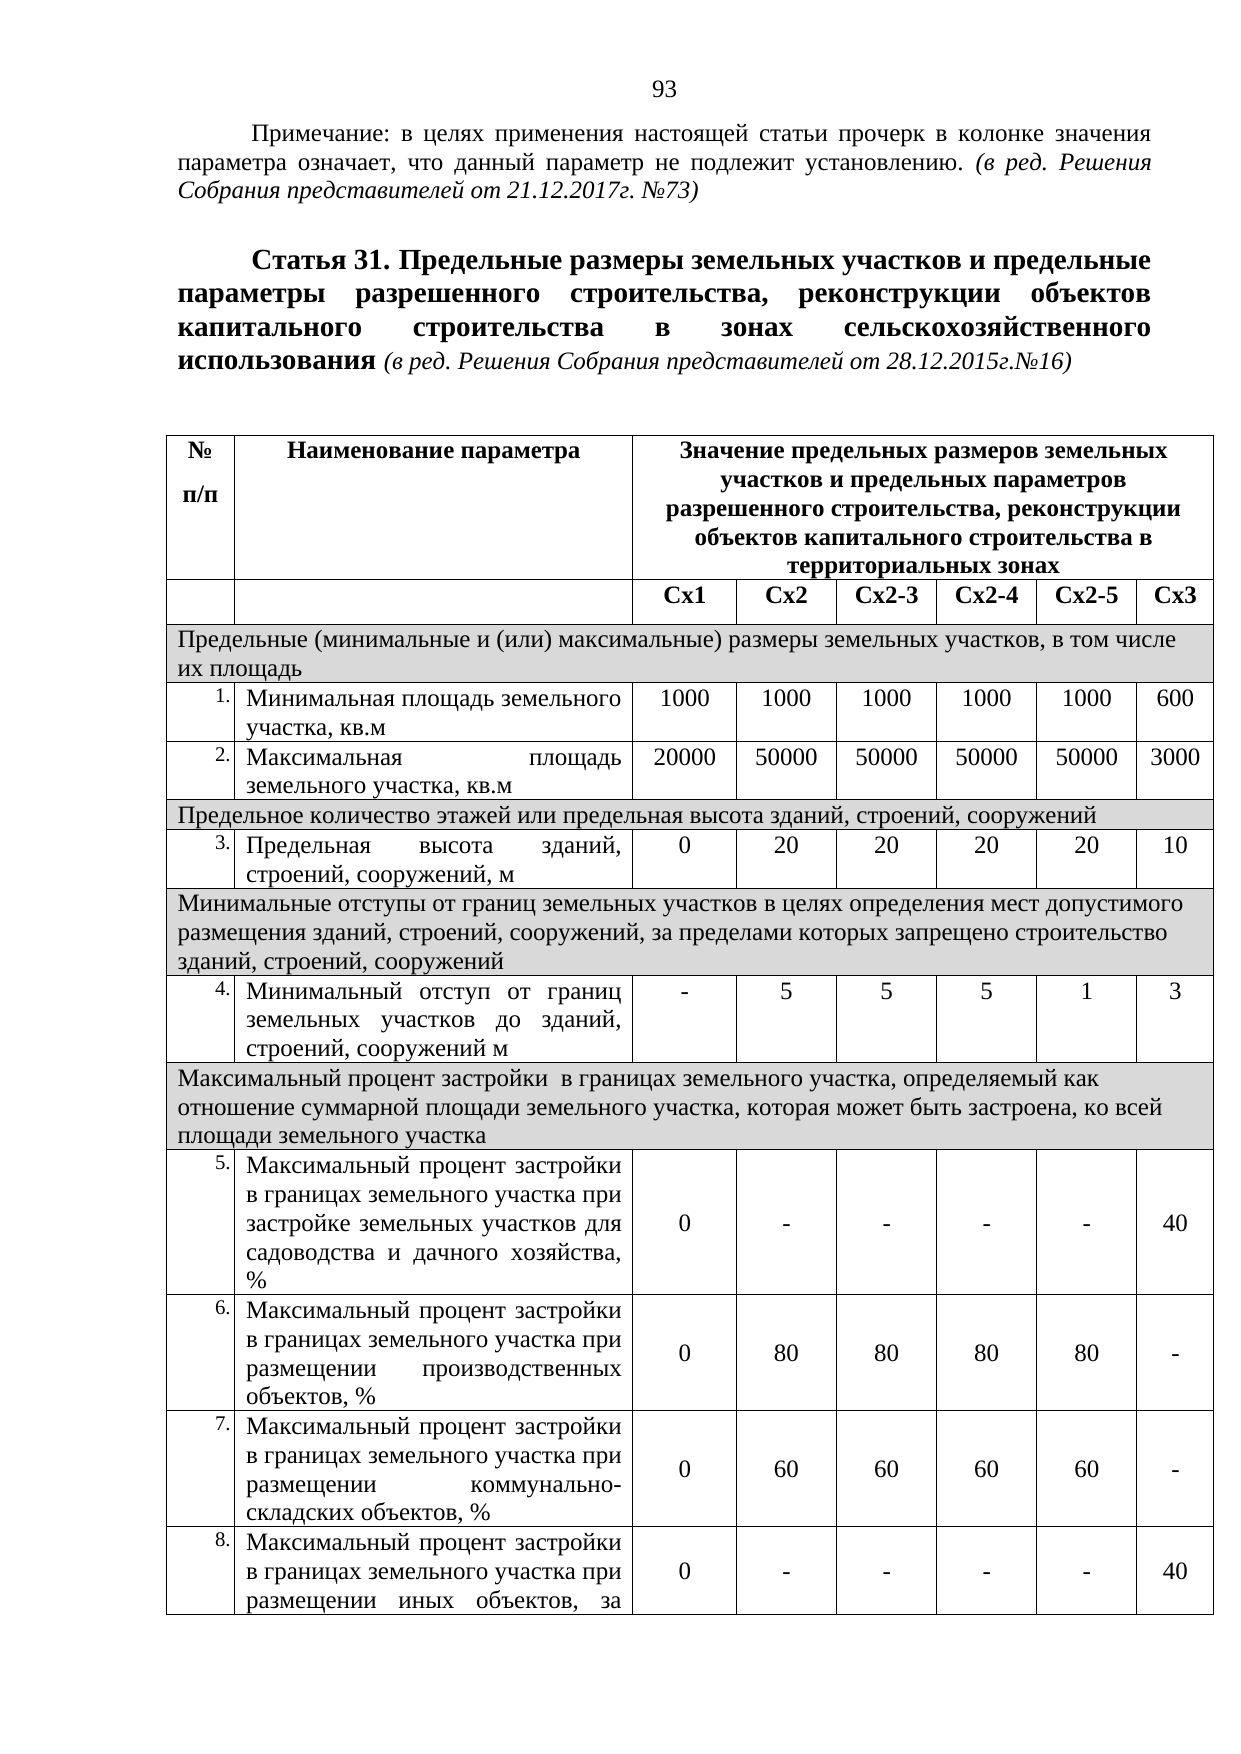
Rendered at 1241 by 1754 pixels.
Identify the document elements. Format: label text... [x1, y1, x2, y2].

table_cell 1000 [633, 683, 736, 741]
table_cell [167, 976, 234, 1062]
table_cell 40 [1137, 1150, 1213, 1294]
table_cell Минимальная площадь земельного участка, кв.м [235, 683, 632, 741]
table_cell 60 [937, 1411, 1036, 1526]
table_cell 50000 [737, 742, 836, 799]
table_cell Минимальный отступ от границ земельных участков до зданий, строений, сооружений м [235, 976, 632, 1062]
table_cell 0 [633, 1295, 736, 1410]
table_cell 80 [937, 1295, 1036, 1410]
table_cell Предельное количество этажей или предельная высота зданий, строений, сооружений [167, 800, 1213, 829]
table_cell [167, 830, 234, 887]
table_cell 1000 [837, 683, 936, 741]
table_cell Сх1 [633, 580, 736, 623]
table_cell [167, 742, 234, 799]
table_cell 5 [737, 976, 836, 1062]
table_cell Сх2 [737, 580, 836, 623]
table_cell 60 [1037, 1411, 1136, 1526]
table_cell - [633, 976, 736, 1062]
list Предельные размеры земельных участков и предельные параметры разрешенного строительства, реконструкции объектов капитального строительства в зонах сельскохозяйственного использования (в ред. Решения Собрания представителей от 28.12.2015г.№16) [177, 242, 1152, 376]
table_cell - [937, 1527, 1036, 1614]
table_cell Предельные (минимальные и (или) максимальные) размеры земельных участков, в том числе их площадь [167, 625, 1213, 682]
table_cell 1000 [737, 683, 836, 741]
table_cell 50000 [937, 742, 1036, 799]
table_cell 50000 [1037, 742, 1136, 799]
table_cell 10 [1137, 830, 1213, 887]
table_cell 0 [633, 1411, 736, 1526]
table_cell 5 [937, 976, 1036, 1062]
table_cell 3 [1137, 976, 1213, 1062]
table_cell [167, 683, 234, 741]
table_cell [235, 1527, 632, 1614]
table_cell Сх3 [1137, 580, 1213, 623]
table_cell - [937, 1150, 1036, 1294]
table_cell 5 [837, 976, 936, 1062]
table_cell 80 [1037, 1295, 1136, 1410]
table_cell - [837, 1527, 936, 1614]
table_cell [167, 1527, 234, 1614]
table_header Значение предельных размеров земельных участков и предельных параметров разрешенного строительства, реконструкции объектов капитального строительства в территориальных зонах [633, 436, 1213, 579]
text Примечание: в целях применения настоящей статьи прочерк в колонке значения параметра означает, что данный параметр не подлежит установлению. (в ред. Решения Собрания представителей от 21.12.2017г. №73) [177, 118, 1152, 204]
table_cell Максимальный процент застройки в границах земельного участка при размещении коммунально-складских объектов, % [235, 1411, 632, 1526]
table_cell [167, 580, 234, 623]
table_cell - [1037, 1150, 1136, 1294]
table_cell 0 [633, 1527, 736, 1614]
table_cell Максимальный процент застройки в границах земельного участка при размещении производственных объектов, % [235, 1295, 632, 1410]
table_cell Максимальный процент застройки в границах земельного участка, определяемый как отношение суммарной площади земельного участка, которая может быть застроена, ко всей площади земельного участка [167, 1063, 1213, 1149]
table_cell - [1137, 1411, 1213, 1526]
table_cell 1000 [937, 683, 1036, 741]
table_cell Максимальная площадь земельного участка, кв.м [235, 742, 632, 799]
table_cell 0 [633, 1150, 736, 1294]
table_cell Сх2-3 [837, 580, 936, 623]
table_cell 3000 [1137, 742, 1213, 799]
table_cell 50000 [837, 742, 936, 799]
table_cell 60 [737, 1411, 836, 1526]
table_cell 1 [1037, 976, 1136, 1062]
table_cell Предельная высота зданий, строений, сооружений, м [235, 830, 632, 887]
table_cell - [737, 1150, 836, 1294]
table_cell 1000 [1037, 683, 1136, 741]
table_cell 600 [1137, 683, 1213, 741]
table_header Наименование параметра [235, 436, 632, 579]
table_cell 60 [837, 1411, 936, 1526]
table_cell 20 [737, 830, 836, 887]
table_cell Сх2-4 [937, 580, 1036, 623]
table_cell Максимальный процент застройки в границах земельного участка при застройке земельных участков для садоводства и дачного хозяйства, % [235, 1150, 632, 1294]
table_cell - [837, 1150, 936, 1294]
table_cell - [737, 1527, 836, 1614]
table_cell 80 [737, 1295, 836, 1410]
table_cell 20 [1037, 830, 1136, 887]
table_cell [167, 1411, 234, 1526]
table_cell 0 [633, 830, 736, 887]
table_cell 20 [937, 830, 1036, 887]
table_cell [235, 580, 632, 623]
table_cell Сх2-5 [1037, 580, 1136, 623]
table_cell 40 [1137, 1527, 1213, 1614]
table_cell 20 [837, 830, 936, 887]
table_cell 80 [837, 1295, 936, 1410]
table_header № п/п [167, 436, 234, 579]
table_cell [167, 1295, 234, 1410]
table_cell [167, 1150, 234, 1294]
table_cell - [1037, 1527, 1136, 1614]
table_cell - [1137, 1295, 1213, 1410]
table_cell Минимальные отступы от границ земельных участков в целях определения мест допустимого размещения зданий, строений, сооружений, за пределами которых запрещено строительство зданий, строений, сооружений [167, 889, 1213, 975]
table_cell 20000 [633, 742, 736, 799]
